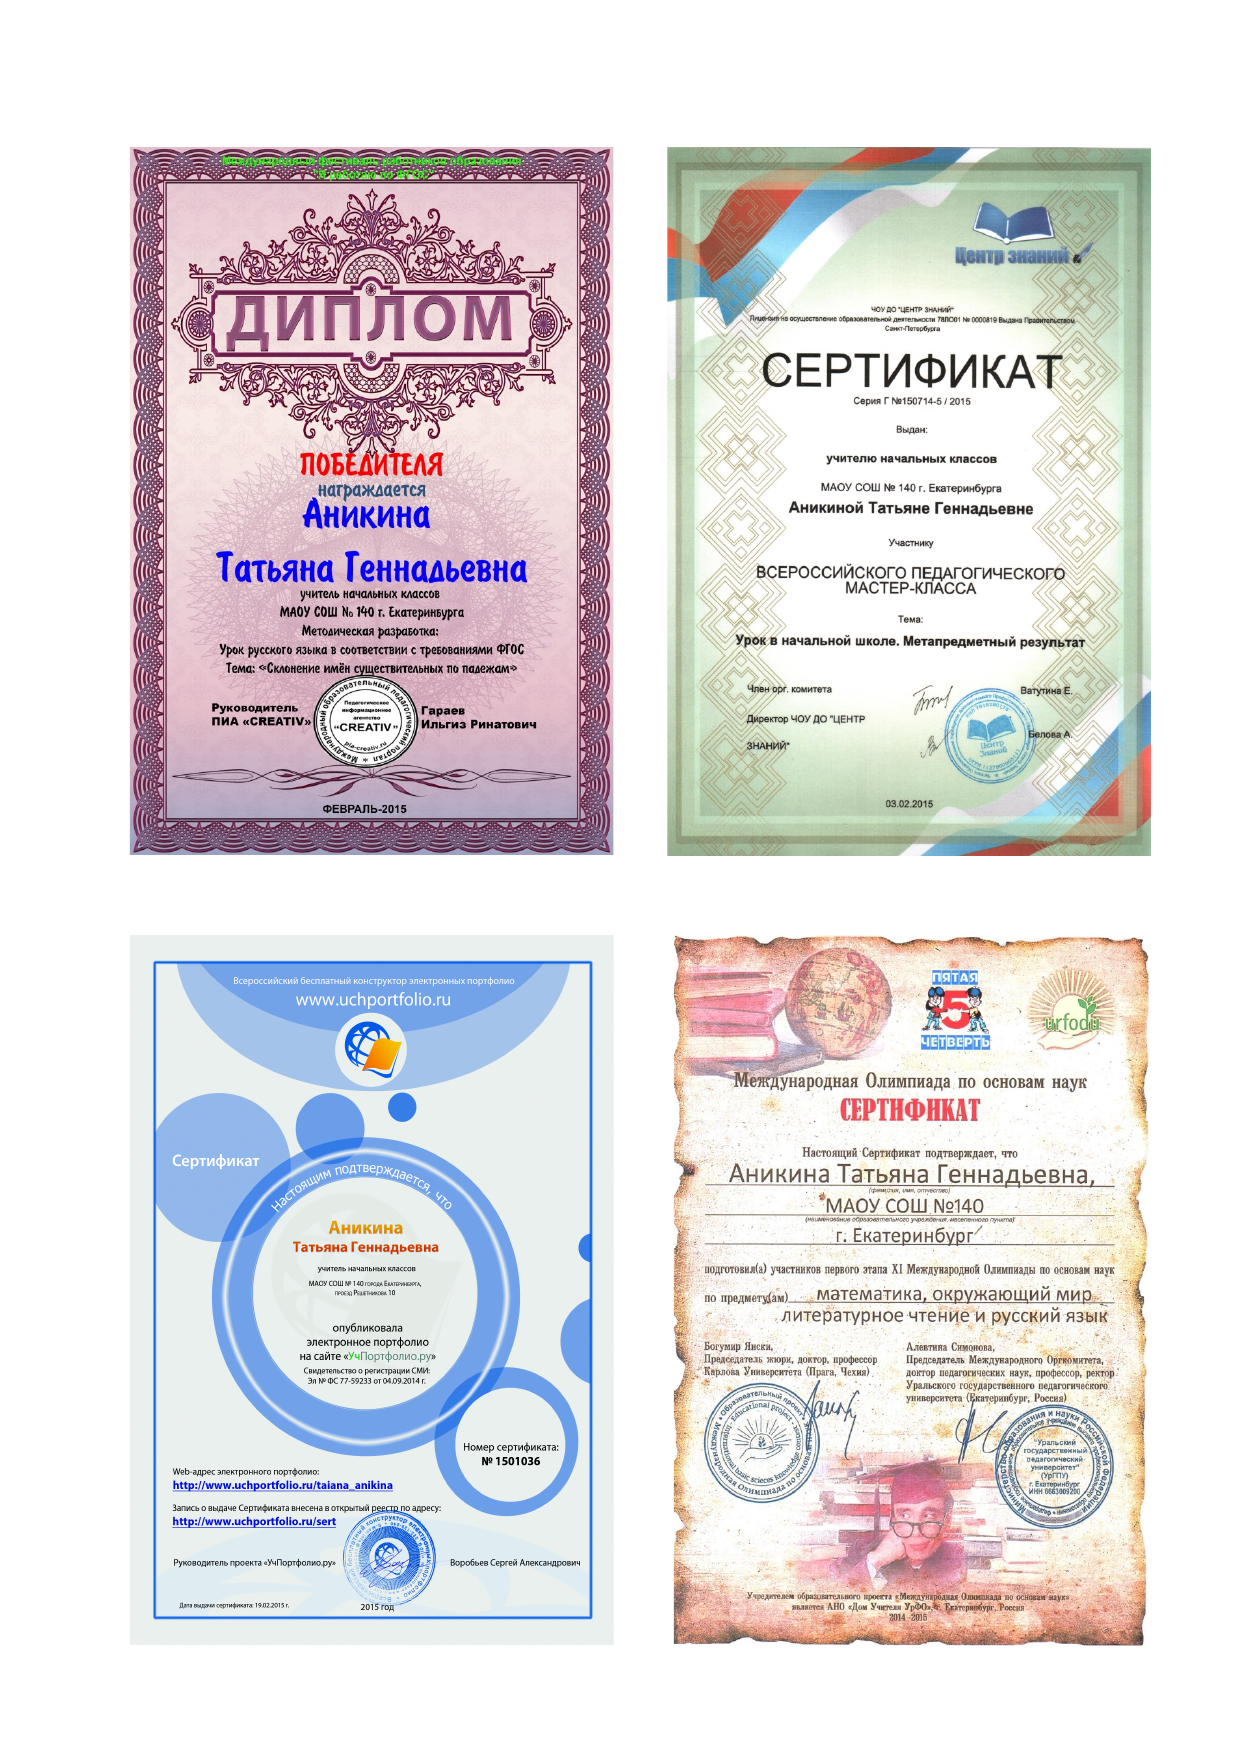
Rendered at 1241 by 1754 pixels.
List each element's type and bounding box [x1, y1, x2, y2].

picture [667, 147, 1151, 856]
picture [129, 935, 614, 1645]
picture [129, 147, 614, 855]
picture [673, 935, 1151, 1646]
